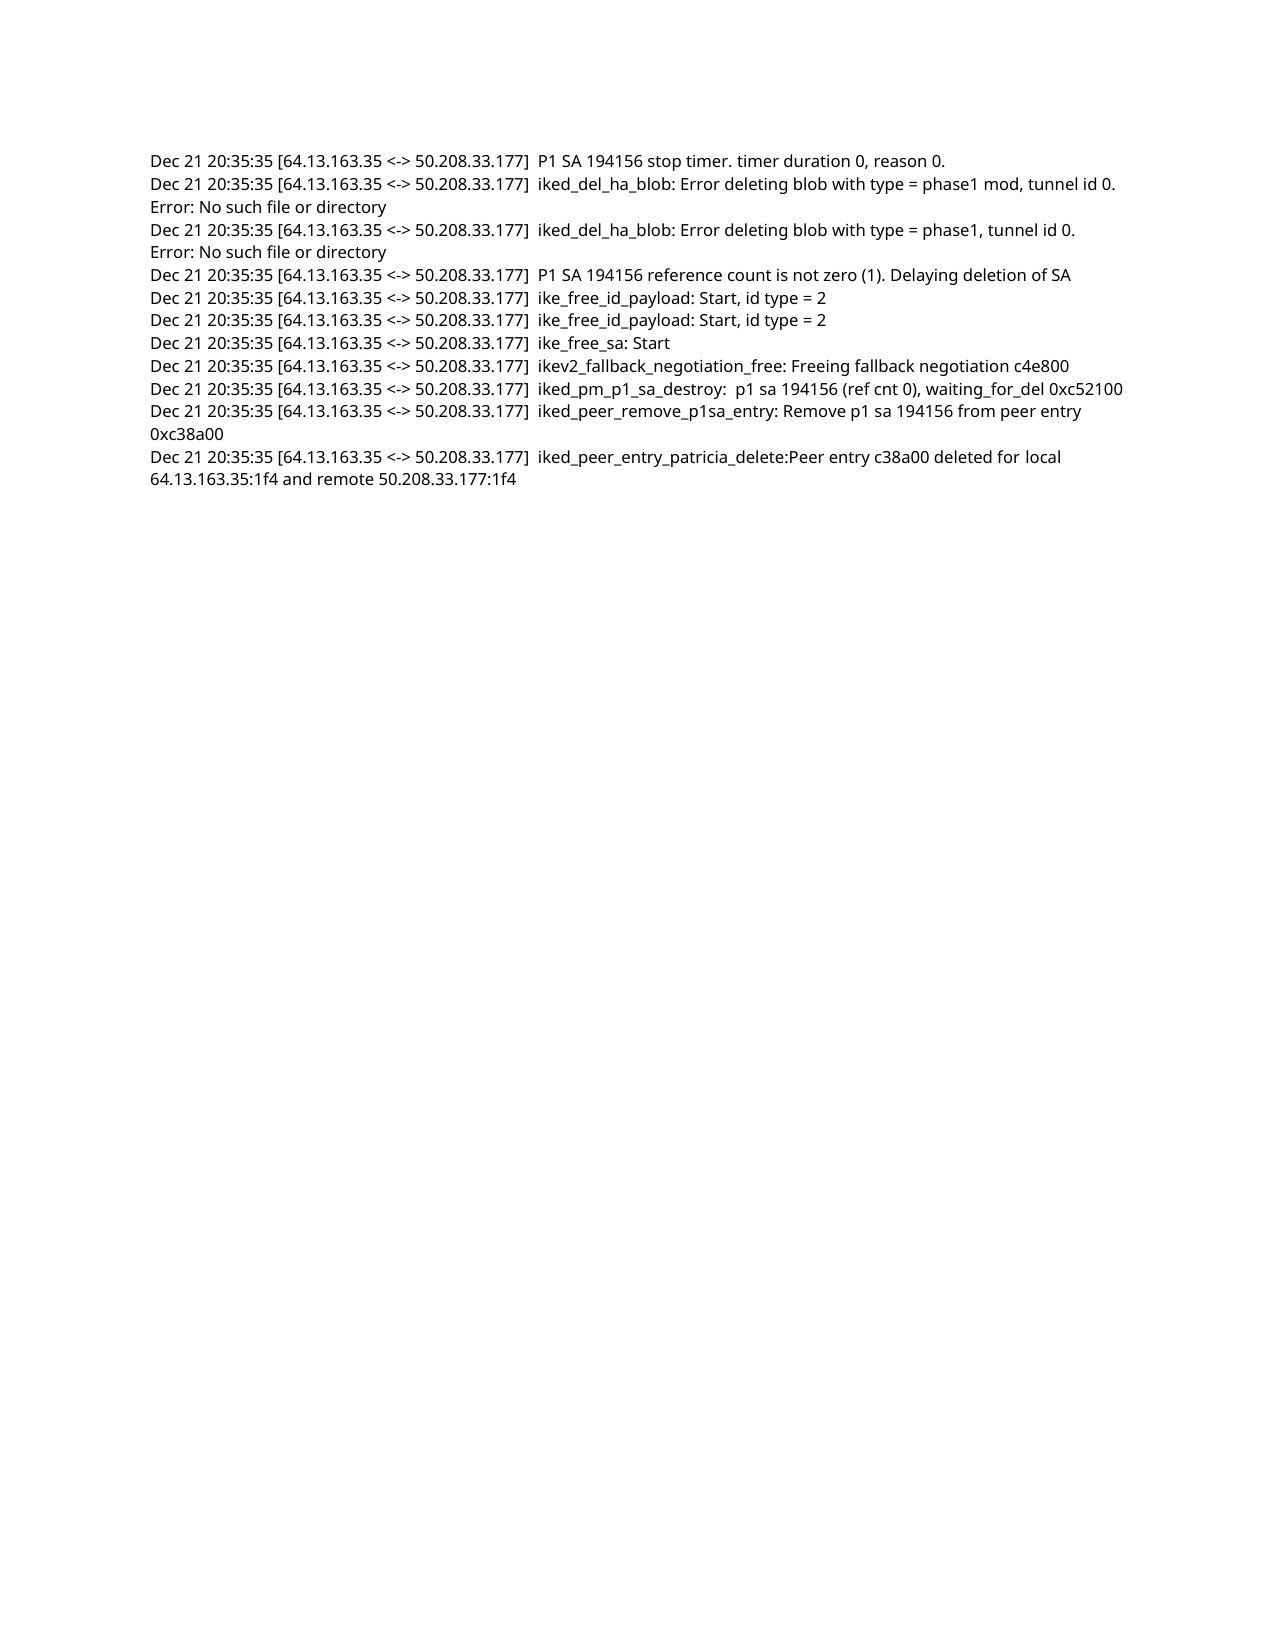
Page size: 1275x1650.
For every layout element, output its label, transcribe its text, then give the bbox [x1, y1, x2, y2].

text Dec 21 20:35:35 [64.13.163.35 <-> 50.208.33.177] ike_free_sa: Start [150, 332, 1125, 354]
text Dec 21 20:35:35 [64.13.163.35 <-> 50.208.33.177] ikev2_fallback_negotiation_free: Freeing fallback negotiation c4e800 [150, 354, 1125, 377]
text Dec 21 20:35:35 [64.13.163.35 <-> 50.208.33.177] iked_peer_remove_p1sa_entry: Remove p1 sa 194156 from peer entry 0xc38a00 [150, 400, 1125, 445]
text Dec 21 20:35:35 [64.13.163.35 <-> 50.208.33.177] P1 SA 194156 reference count is not zero (1). Delaying deletion of SA [150, 263, 1125, 286]
text Dec 21 20:35:35 [64.13.163.35 <-> 50.208.33.177] iked_peer_entry_patricia_delete:Peer entry c38a00 deleted for local 64.13.163.35:1f4 and remote 50.208.33.177:1f4 [150, 445, 1125, 491]
text Dec 21 20:35:35 [64.13.163.35 <-> 50.208.33.177] ike_free_id_payload: Start, id type = 2 [150, 286, 1125, 309]
text Dec 21 20:35:35 [64.13.163.35 <-> 50.208.33.177] iked_pm_p1_sa_destroy: p1 sa 194156 (ref cnt 0), waiting_for_del 0xc52100 [150, 377, 1125, 400]
text Dec 21 20:35:35 [64.13.163.35 <-> 50.208.33.177] P1 SA 194156 stop timer. timer duration 0, reason 0. [150, 150, 1125, 173]
text Dec 21 20:35:35 [64.13.163.35 <-> 50.208.33.177] iked_del_ha_blob: Error deleting blob with type = phase1, tunnel id 0. Error: No such file or directory [150, 218, 1125, 263]
text Dec 21 20:35:35 [64.13.163.35 <-> 50.208.33.177] ike_free_id_payload: Start, id type = 2 [150, 309, 1125, 332]
text Dec 21 20:35:35 [64.13.163.35 <-> 50.208.33.177] iked_del_ha_blob: Error deleting blob with type = phase1 mod, tunnel id 0. Error: No such file or directory [150, 173, 1125, 218]
